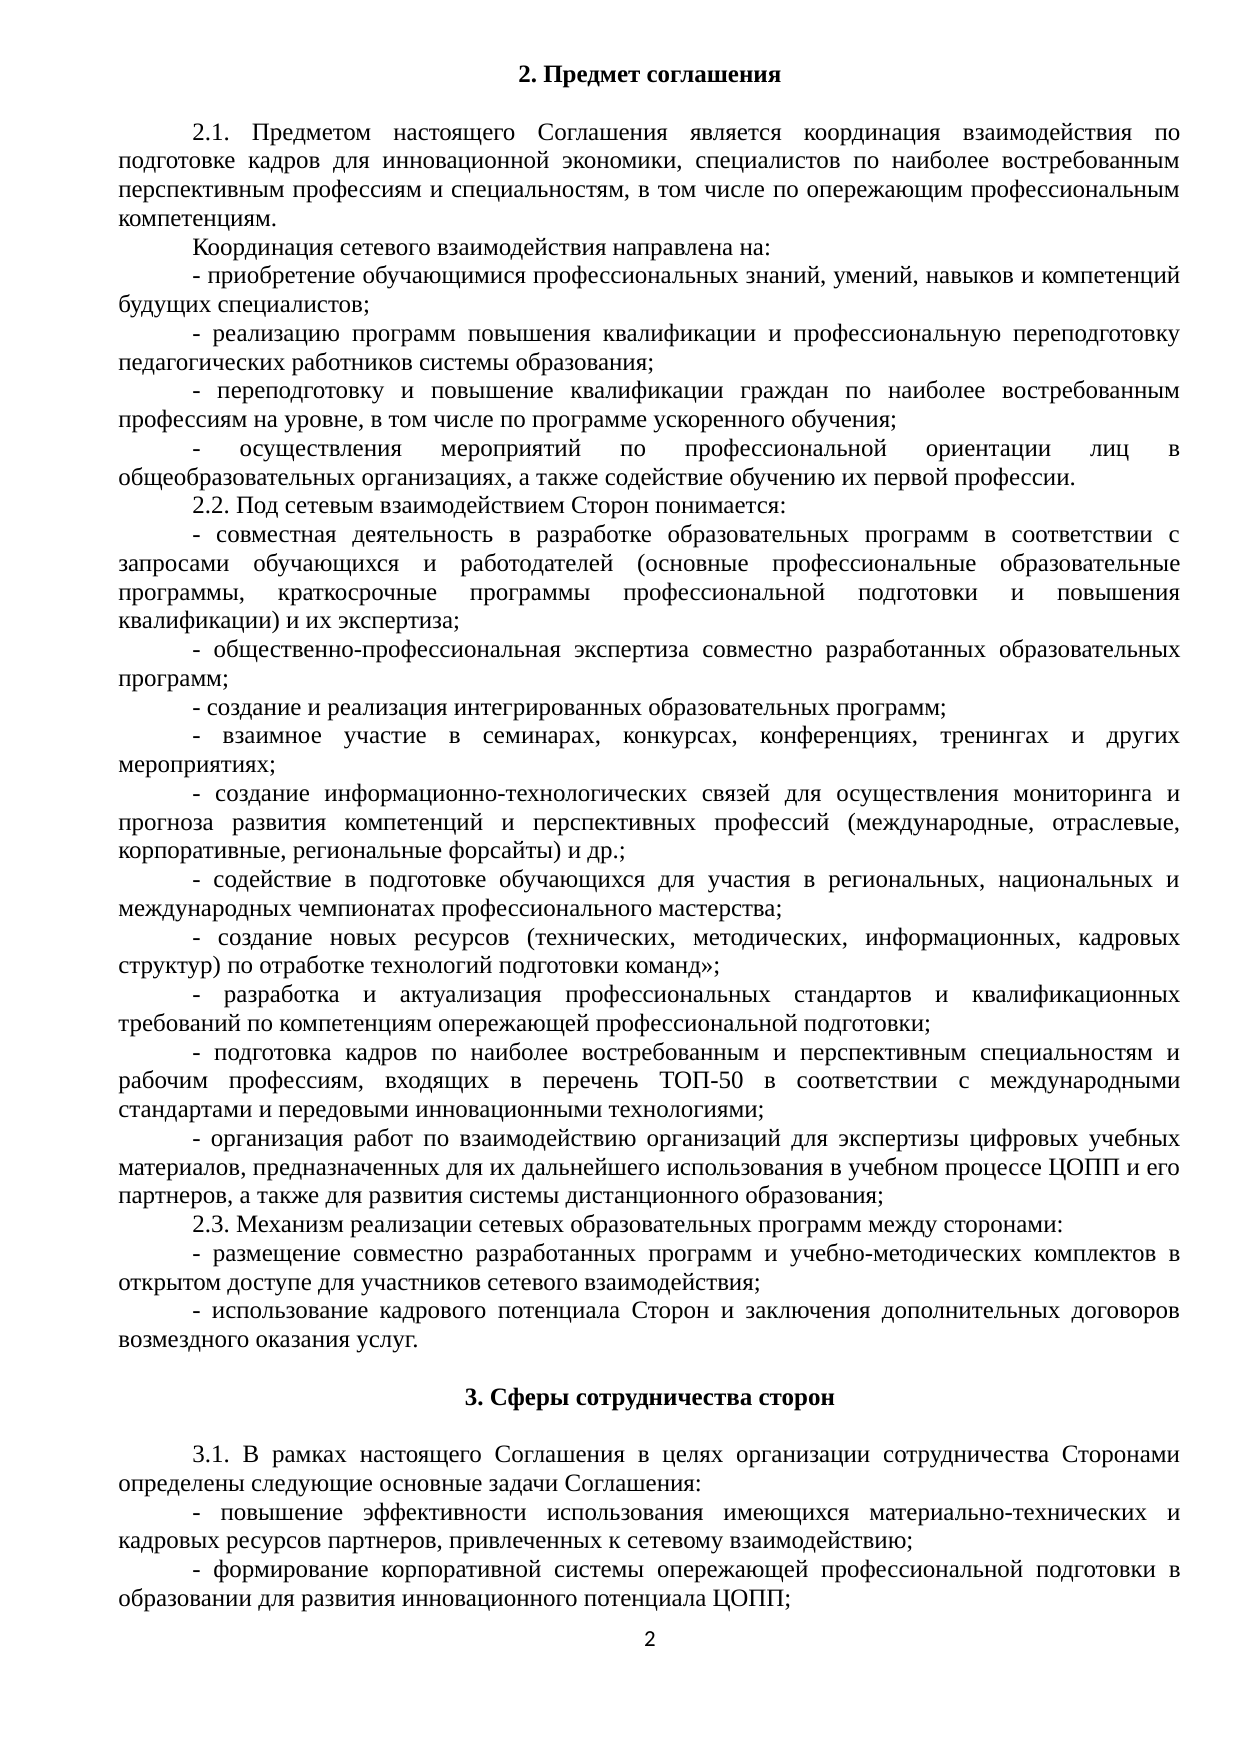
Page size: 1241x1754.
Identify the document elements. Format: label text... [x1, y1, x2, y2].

text - организация работ по взаимодействию организаций для экспертизы цифровых учебных материалов, предназначенных для их дальнейшего использования в учебном процессе ЦОПП и его партнеров, а также для развития системы дистанционного образования; [118, 1123, 1181, 1209]
text 3. Сферы сотрудничества сторон [118, 1382, 1181, 1410]
text - повышение эффективности использования имеющихся материально-технических и кадровых ресурсов партнеров, привлеченных к сетевому взаимодействию; [118, 1497, 1181, 1554]
text - переподготовку и повышение квалификации граждан по наиболее востребованным профессиям на уровне, в том числе по программе ускоренного обучения; [118, 375, 1181, 433]
text 2. Предмет соглашения [118, 59, 1181, 88]
text - подготовка кадров по наиболее востребованным и перспективным специальностям и рабочим профессиям, входящих в перечень ТОП-50 в соответствии с международными стандартами и передовыми инновационными технологиями; [118, 1037, 1181, 1123]
text - размещение совместно разработанных программ и учебно-методических комплектов в открытом доступе для участников сетевого взаимодействия; [118, 1238, 1181, 1295]
text - использование кадрового потенциала Сторон и заключения дополнительных договоров возмездного оказания услуг. [118, 1295, 1181, 1353]
text 3.1. В рамках настоящего Соглашения в целях организации сотрудничества Сторонами определены следующие основные задачи Соглашения: [118, 1439, 1181, 1497]
text 2.2. Под сетевым взаимодействием Сторон понимается: [118, 490, 1181, 519]
text - разработка и актуализация профессиональных стандартов и квалификационных требований по компетенциям опережающей профессиональной подготовки; [118, 979, 1181, 1037]
text - общественно-профессиональная экспертиза совместно разработанных образовательных программ; [118, 634, 1181, 692]
text - формирование корпоративной системы опережающей профессиональной подготовки в образовании для развития инновационного потенциала ЦОПП; [118, 1554, 1181, 1612]
text - совместная деятельность в разработке образовательных программ в соответствии с запросами обучающихся и работодателей (основные профессиональные образовательные программы, краткосрочные программы профессиональной подготовки и повышения квалификации) и их экспертиза; [118, 519, 1181, 634]
text - приобретение обучающимися профессиональных знаний, умений, навыков и компетенций будущих специалистов; [118, 260, 1181, 318]
text 2.1. Предметом настоящего Соглашения является координация взаимодействия по подготовке кадров для инновационной экономики, специалистов по наиболее востребованным перспективным профессиям и специальностям, в том числе по опережающим профессиональным компетенциям. [118, 117, 1181, 232]
text - создание информационно-технологических связей для осуществления мониторинга и прогноза развития компетенций и перспективных профессий (международные, отраслевые, корпоративные, региональные форсайты) и др.; [118, 778, 1181, 864]
text - создание и реализация интегрированных образовательных программ; [118, 692, 1181, 720]
text - взаимное участие в семинарах, конкурсах, конференциях, тренингах и других мероприятиях; [118, 720, 1181, 778]
text Координация сетевого взаимодействия направлена на: [118, 232, 1181, 260]
text - реализацию программ повышения квалификации и профессиональную переподготовку педагогических работников системы образования; [118, 318, 1181, 375]
text 2.3. Механизм реализации сетевых образовательных программ между сторонами: [118, 1209, 1181, 1238]
text - создание новых ресурсов (технических, методических, информационных, кадровых структур) по отработке технологий подготовки команд»; [118, 922, 1181, 979]
text - осуществления мероприятий по профессиональной ориентации лиц в общеобразовательных организациях, а также содействие обучению их первой профессии. [118, 433, 1181, 490]
text - содействие в подготовке обучающихся для участия в региональных, национальных и международных чемпионатах профессионального мастерства; [118, 864, 1181, 922]
